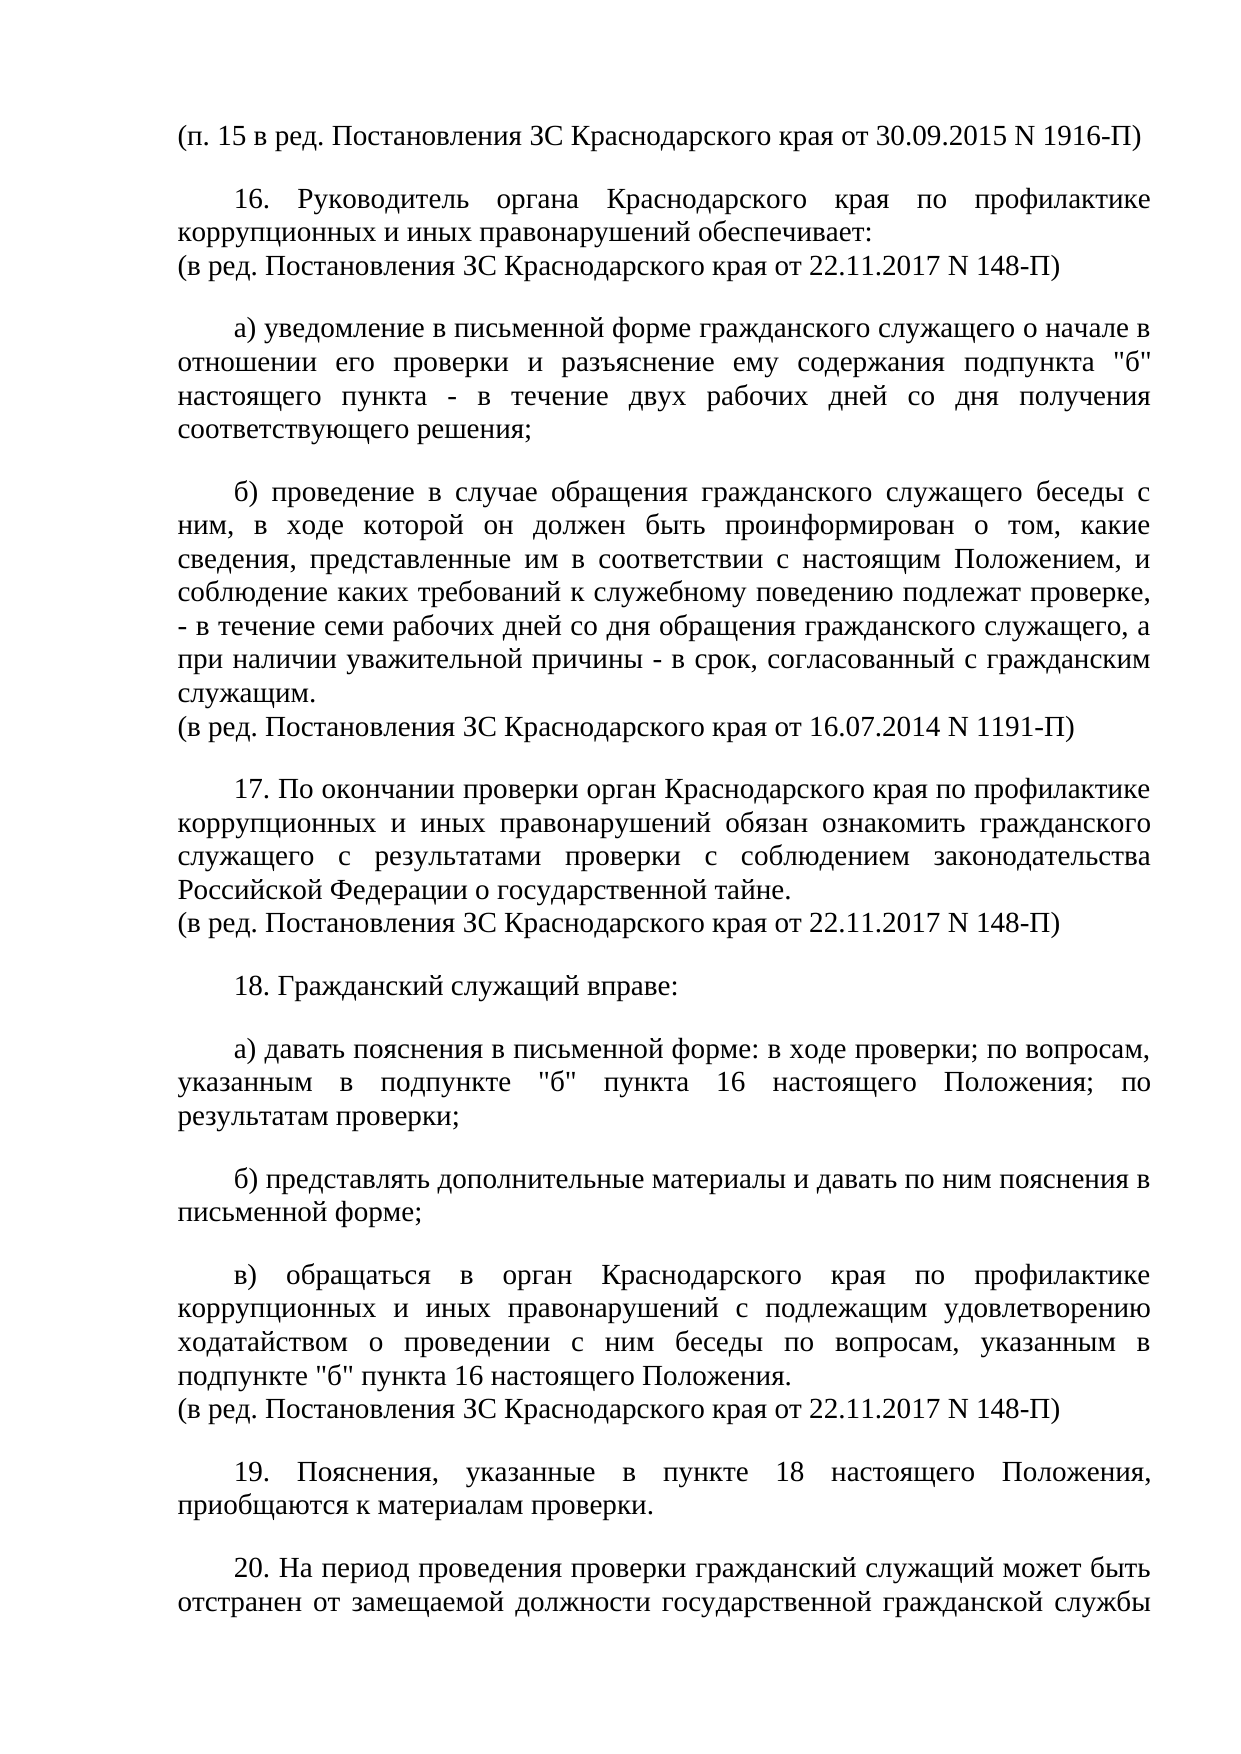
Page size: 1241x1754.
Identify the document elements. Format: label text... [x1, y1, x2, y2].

text в) обращаться в орган Краснодарского края по профилактике коррупционных и иных правонарушений с подлежащим удовлетворению ходатайством о проведении с ним беседы по вопросам, указанным в подпункте "б" пункта 16 настоящего Положения. [177, 1257, 1152, 1391]
text (п. 15 в ред. Постановления ЗС Краснодарского края от 30.09.2015 N 1916-П) [177, 118, 1152, 152]
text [177, 1550, 1152, 1617]
text (в ред. Постановления ЗС Краснодарского края от 22.11.2017 N 148-П) [177, 248, 1152, 281]
text а) уведомление в письменной форме гражданского служащего о начале в отношении его проверки и разъяснение ему содержания подпункта "б" настоящего пункта - в течение двух рабочих дней со дня получения соответствующего решения; [177, 311, 1152, 445]
text 17. По окончании проверки орган Краснодарского края по профилактике коррупционных и иных правонарушений обязан ознакомить гражданского служащего с результатами проверки с соблюдением законодательства Российской Федерации о государственной тайне. [177, 771, 1152, 906]
text (в ред. Постановления ЗС Краснодарского края от 22.11.2017 N 148-П) [177, 906, 1152, 939]
text 19. Пояснения, указанные в пункте 18 настоящего Положения, приобщаются к материалам проверки. [177, 1454, 1152, 1521]
text (в ред. Постановления ЗС Краснодарского края от 22.11.2017 N 148-П) [177, 1391, 1152, 1425]
text (в ред. Постановления ЗС Краснодарского края от 16.07.2014 N 1191-П) [177, 709, 1152, 742]
text б) представлять дополнительные материалы и давать по ним пояснения в письменной форме; [177, 1161, 1152, 1228]
text 18. Гражданский служащий вправе: [177, 968, 1152, 1002]
text 16. Руководитель органа Краснодарского края по профилактике коррупционных и иных правонарушений обеспечивает: [177, 181, 1152, 248]
text а) давать пояснения в письменной форме: в ходе проверки; по вопросам, указанным в подпункте "б" пункта 16 настоящего Положения; по результатам проверки; [177, 1031, 1152, 1132]
text б) проведение в случае обращения гражданского служащего беседы с ним, в ходе которой он должен быть проинформирован о том, какие сведения, представленные им в соответствии с настоящим Положением, и соблюдение каких требований к служебному поведению подлежат проверке, - в течение семи рабочих дней со дня обращения гражданского служащего, а при наличии уважительной причины - в срок, согласованный с гражданским служащим. [177, 474, 1152, 709]
